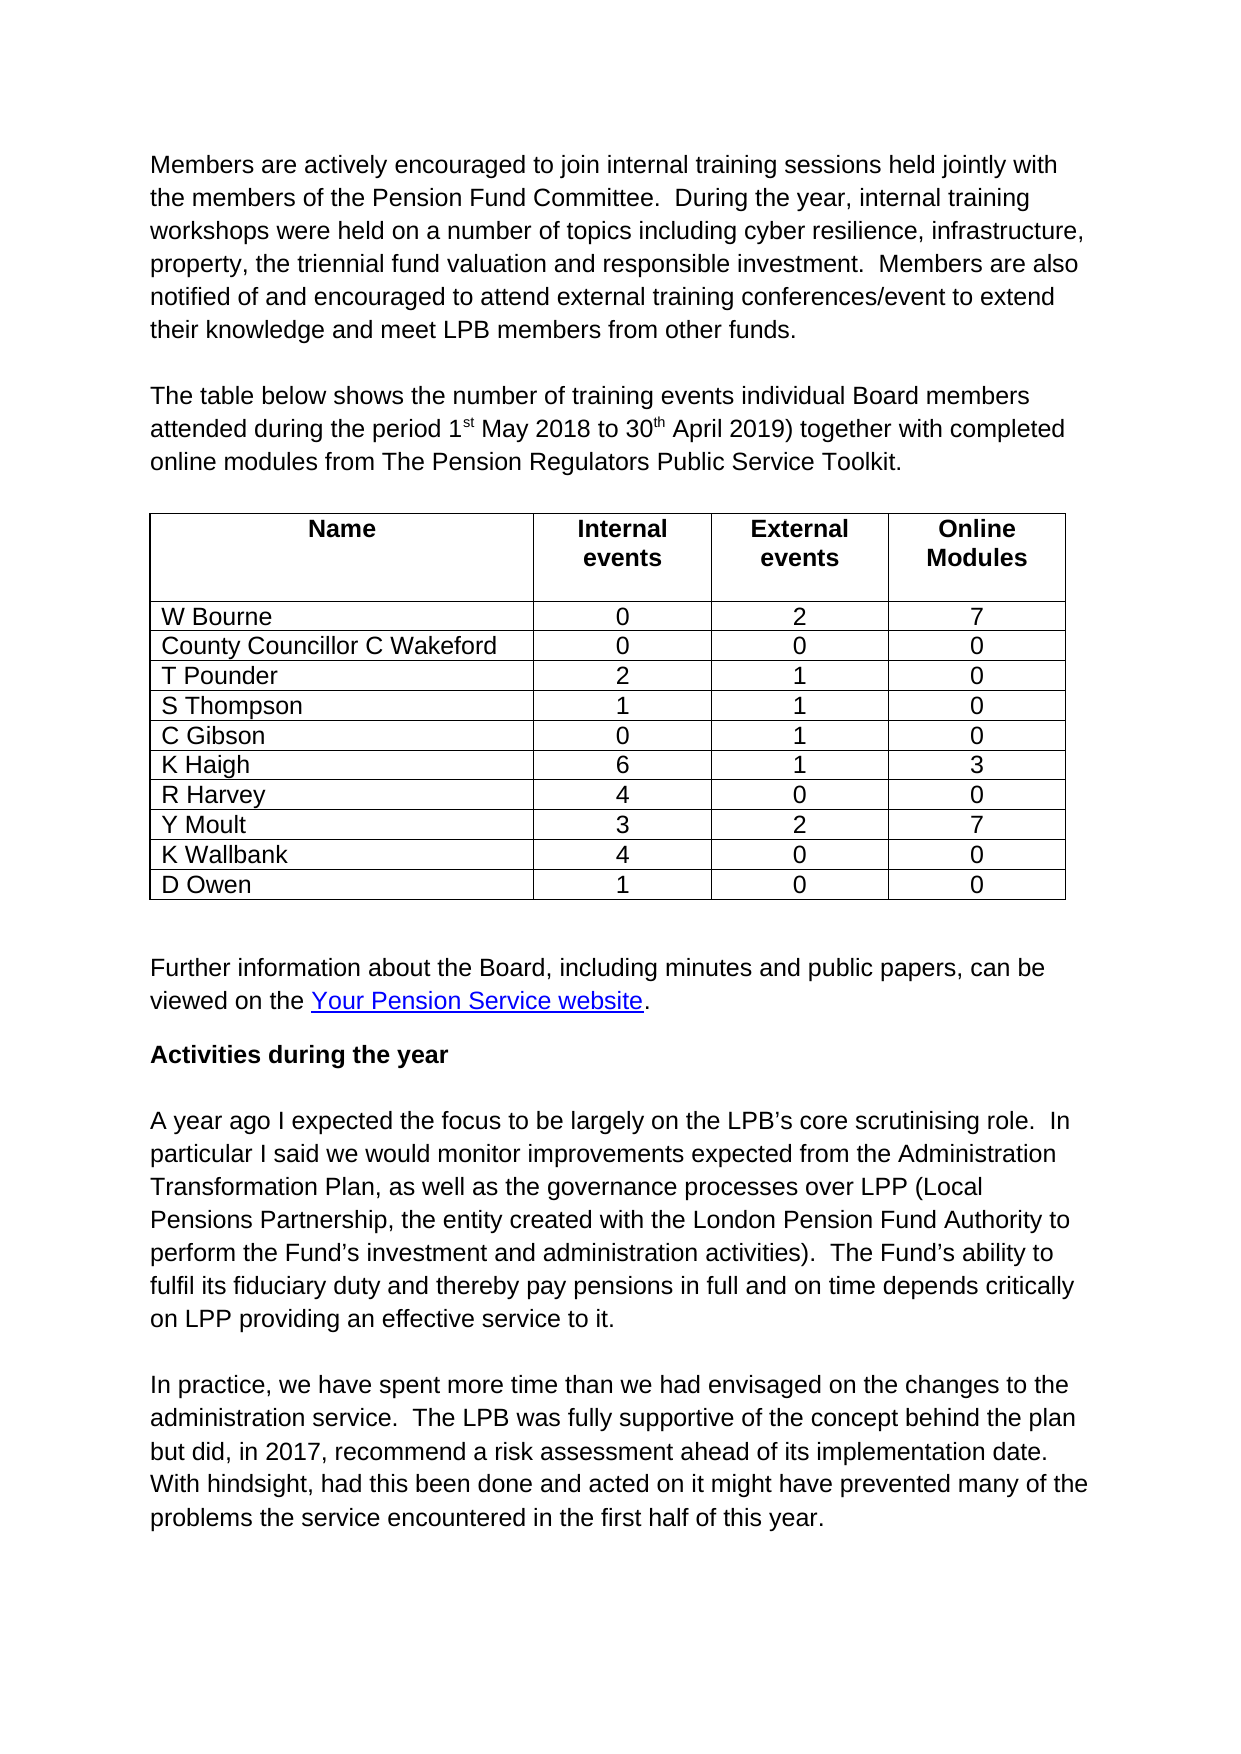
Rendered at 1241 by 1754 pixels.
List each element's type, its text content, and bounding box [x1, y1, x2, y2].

table_cell K Haigh [151, 751, 533, 779]
table_header Internal events [534, 514, 711, 601]
text Members are actively encouraged to join internal training sessions held jointly with the members of the Pension Fund Committee. During the year, internal training workshops were held on a number of topics including cyber resilience, infrastructure, property, the triennial fund valuation and responsible investment. Members are also notified of and encouraged to attend external training conferences/event to extend their knowledge and meet LPB members from other funds. [150, 150, 1090, 344]
table_cell 0 [712, 840, 888, 869]
table_cell 3 [534, 810, 711, 839]
table_cell 4 [534, 840, 711, 869]
table_cell 0 [889, 661, 1065, 690]
table_cell D Owen [151, 870, 533, 898]
table_cell 0 [889, 780, 1065, 809]
table_cell 1 [534, 870, 711, 898]
table_cell 0 [534, 721, 711, 749]
table_cell T Pounder [151, 661, 533, 690]
table_header Name [151, 514, 533, 601]
text Further information about the Board, including minutes and public papers, can be viewed on the Your Pension Service website. [150, 953, 1090, 1015]
text Activities during the year [150, 1040, 1090, 1069]
table_cell 6 [534, 751, 711, 779]
table_cell 1 [712, 751, 888, 779]
table_cell 0 [889, 840, 1065, 869]
table_cell 2 [534, 661, 711, 690]
table_cell 0 [712, 780, 888, 809]
table_cell 0 [889, 721, 1065, 749]
table_cell 1 [712, 661, 888, 690]
table_cell 2 [712, 602, 888, 630]
table_cell C Gibson [151, 721, 533, 749]
table_cell 1 [712, 691, 888, 720]
table_header External events [712, 514, 888, 601]
table_cell 0 [889, 631, 1065, 660]
text The table below shows the number of training events individual Board members attended during the period 1st May 2018 to 30th April 2019) together with completed online modules from The Pension Regulators Public Service Toolkit. [150, 381, 1090, 476]
table_cell S Thompson [151, 691, 533, 720]
table_cell 3 [889, 751, 1065, 779]
table_cell 0 [534, 602, 711, 630]
table_cell 0 [534, 631, 711, 660]
table_cell 7 [889, 602, 1065, 630]
table_cell 0 [889, 870, 1065, 898]
table_cell 7 [889, 810, 1065, 839]
table_cell K Wallbank [151, 840, 533, 869]
table_cell 0 [889, 691, 1065, 720]
text A year ago I expected the focus to be largely on the LPB’s core scrutinising role. In particular I said we would monitor improvements expected from the Administration Transformation Plan, as well as the governance processes over LPP (Local Pensions Partnership, the entity created with the London Pension Fund Authority to perform the Fund’s investment and administration activities). The Fund’s ability to fulfil its fiduciary duty and thereby pay pensions in full and on time depends critically on LPP providing an effective service to it. [150, 1106, 1090, 1333]
table_cell R Harvey [151, 780, 533, 809]
table_cell Y Moult [151, 810, 533, 839]
table_header Online Modules [889, 514, 1065, 601]
table_cell County Councillor C Wakeford [151, 631, 533, 660]
table_cell 2 [712, 810, 888, 839]
text In practice, we have spent more time than we had envisaged on the changes to the administration service. The LPB was fully supportive of the concept behind the plan but did, in 2017, recommend a risk assessment ahead of its implementation date. With hindsight, had this been done and acted on it might have prevented many of the problems the service encountered in the first half of this year. [150, 1370, 1090, 1531]
table_cell 0 [712, 870, 888, 898]
table_cell 4 [534, 780, 711, 809]
table_cell 1 [534, 691, 711, 720]
table_cell 1 [712, 721, 888, 749]
table_cell 0 [712, 631, 888, 660]
table_cell W Bourne [151, 602, 533, 630]
